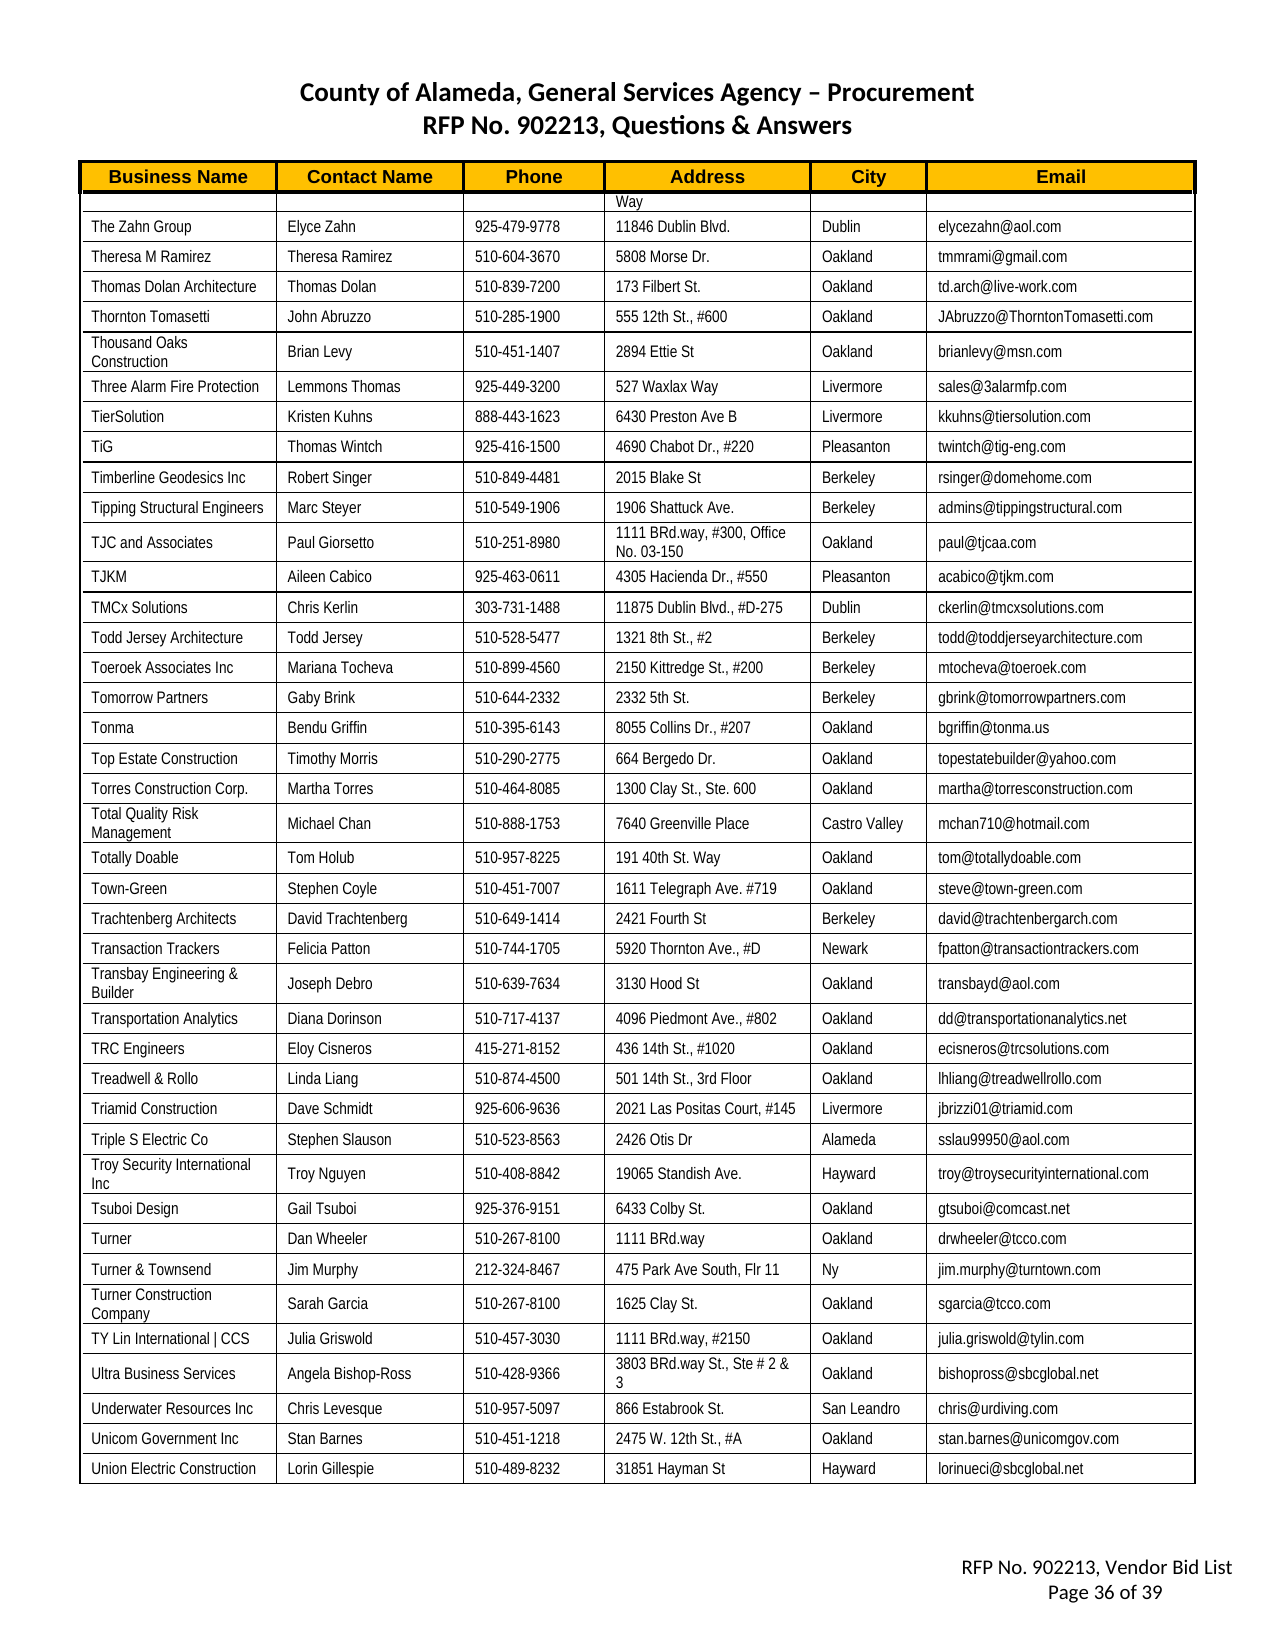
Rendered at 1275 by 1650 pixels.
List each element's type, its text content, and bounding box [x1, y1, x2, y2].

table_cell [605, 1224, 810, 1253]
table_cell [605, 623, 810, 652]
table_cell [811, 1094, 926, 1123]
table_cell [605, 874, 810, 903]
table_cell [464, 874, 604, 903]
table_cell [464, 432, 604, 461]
table_header Phone [465, 163, 603, 190]
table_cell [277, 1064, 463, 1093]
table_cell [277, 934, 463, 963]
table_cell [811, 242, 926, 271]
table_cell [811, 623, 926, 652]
table_header Email [928, 163, 1193, 190]
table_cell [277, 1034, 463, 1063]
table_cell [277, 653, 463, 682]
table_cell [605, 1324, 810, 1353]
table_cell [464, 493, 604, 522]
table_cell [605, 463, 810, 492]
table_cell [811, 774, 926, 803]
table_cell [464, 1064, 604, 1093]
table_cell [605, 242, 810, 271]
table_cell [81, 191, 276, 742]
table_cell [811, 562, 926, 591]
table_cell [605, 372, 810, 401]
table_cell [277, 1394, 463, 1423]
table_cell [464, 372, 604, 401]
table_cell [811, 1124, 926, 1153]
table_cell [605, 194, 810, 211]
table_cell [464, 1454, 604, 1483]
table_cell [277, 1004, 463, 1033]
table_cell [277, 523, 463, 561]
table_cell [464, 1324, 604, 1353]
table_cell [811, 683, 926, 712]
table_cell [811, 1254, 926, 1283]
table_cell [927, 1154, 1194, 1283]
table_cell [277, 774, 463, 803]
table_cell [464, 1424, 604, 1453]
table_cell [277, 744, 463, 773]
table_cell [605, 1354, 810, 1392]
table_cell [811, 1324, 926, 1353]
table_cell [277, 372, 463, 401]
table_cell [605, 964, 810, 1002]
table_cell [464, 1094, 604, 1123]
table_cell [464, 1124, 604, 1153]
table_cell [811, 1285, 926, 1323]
table_header Business Name [82, 163, 275, 190]
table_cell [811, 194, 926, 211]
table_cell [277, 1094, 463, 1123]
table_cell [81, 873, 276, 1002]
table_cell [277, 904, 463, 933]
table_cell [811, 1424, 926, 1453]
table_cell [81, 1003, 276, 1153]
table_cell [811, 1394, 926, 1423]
table_header Address [606, 163, 809, 190]
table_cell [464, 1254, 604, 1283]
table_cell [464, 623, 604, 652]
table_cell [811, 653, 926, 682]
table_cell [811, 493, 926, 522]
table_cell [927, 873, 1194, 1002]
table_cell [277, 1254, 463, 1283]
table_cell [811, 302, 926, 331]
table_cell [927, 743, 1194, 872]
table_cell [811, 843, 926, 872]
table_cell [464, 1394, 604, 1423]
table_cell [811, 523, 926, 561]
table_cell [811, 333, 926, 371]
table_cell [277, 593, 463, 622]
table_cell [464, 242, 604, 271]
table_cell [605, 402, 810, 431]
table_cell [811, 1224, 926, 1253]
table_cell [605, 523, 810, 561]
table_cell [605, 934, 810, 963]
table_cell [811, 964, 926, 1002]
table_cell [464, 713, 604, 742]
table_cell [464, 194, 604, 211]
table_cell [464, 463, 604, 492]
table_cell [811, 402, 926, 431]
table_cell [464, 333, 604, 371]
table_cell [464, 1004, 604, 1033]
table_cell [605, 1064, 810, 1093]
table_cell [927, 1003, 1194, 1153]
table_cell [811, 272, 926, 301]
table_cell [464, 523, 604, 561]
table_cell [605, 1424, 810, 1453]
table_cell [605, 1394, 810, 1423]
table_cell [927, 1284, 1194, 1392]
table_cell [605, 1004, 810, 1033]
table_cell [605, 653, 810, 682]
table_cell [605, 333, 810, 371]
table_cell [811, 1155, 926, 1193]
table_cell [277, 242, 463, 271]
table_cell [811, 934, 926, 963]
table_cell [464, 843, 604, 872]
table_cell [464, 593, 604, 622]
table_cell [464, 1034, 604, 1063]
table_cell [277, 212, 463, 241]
table_header City [812, 163, 925, 190]
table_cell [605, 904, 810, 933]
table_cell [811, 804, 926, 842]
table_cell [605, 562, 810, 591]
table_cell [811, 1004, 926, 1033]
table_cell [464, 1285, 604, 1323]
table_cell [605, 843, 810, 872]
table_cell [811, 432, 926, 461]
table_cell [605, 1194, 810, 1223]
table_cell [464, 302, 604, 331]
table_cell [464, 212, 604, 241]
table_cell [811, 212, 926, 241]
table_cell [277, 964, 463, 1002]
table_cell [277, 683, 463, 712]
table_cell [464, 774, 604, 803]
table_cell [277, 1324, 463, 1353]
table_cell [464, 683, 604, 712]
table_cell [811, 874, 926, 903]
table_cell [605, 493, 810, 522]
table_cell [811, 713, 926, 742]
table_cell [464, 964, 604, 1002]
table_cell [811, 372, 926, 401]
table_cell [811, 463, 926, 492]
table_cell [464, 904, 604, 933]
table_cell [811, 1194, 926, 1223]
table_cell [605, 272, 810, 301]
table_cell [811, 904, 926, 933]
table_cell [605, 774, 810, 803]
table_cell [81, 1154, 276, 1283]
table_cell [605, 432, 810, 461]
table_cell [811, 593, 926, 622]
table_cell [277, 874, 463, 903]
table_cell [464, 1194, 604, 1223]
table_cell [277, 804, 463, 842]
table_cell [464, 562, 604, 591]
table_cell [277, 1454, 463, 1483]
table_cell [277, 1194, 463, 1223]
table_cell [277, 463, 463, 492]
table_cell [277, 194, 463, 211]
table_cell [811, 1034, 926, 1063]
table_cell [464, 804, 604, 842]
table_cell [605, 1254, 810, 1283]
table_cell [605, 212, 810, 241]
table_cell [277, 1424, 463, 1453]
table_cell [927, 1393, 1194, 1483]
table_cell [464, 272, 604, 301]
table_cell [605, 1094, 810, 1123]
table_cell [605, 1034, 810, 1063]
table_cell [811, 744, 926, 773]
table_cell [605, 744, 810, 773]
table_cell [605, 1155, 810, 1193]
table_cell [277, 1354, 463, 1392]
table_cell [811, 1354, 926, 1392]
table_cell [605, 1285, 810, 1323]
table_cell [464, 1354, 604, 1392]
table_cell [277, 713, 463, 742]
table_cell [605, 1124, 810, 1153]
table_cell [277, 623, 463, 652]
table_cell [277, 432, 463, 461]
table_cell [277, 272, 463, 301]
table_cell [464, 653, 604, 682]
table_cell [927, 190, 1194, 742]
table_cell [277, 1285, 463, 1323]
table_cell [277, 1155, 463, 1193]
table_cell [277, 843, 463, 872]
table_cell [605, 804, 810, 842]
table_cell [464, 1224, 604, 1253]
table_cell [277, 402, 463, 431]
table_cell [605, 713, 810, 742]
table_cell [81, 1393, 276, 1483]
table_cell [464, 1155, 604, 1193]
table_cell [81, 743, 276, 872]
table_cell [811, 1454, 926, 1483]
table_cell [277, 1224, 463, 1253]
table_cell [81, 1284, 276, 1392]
table_header Contact Name [278, 163, 462, 190]
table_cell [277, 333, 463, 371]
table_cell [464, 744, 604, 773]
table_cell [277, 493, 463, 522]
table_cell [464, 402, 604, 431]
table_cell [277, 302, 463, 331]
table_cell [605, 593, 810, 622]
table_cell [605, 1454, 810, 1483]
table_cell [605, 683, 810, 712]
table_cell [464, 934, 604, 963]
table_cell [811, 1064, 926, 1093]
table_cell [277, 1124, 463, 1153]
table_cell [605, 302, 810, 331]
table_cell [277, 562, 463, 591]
